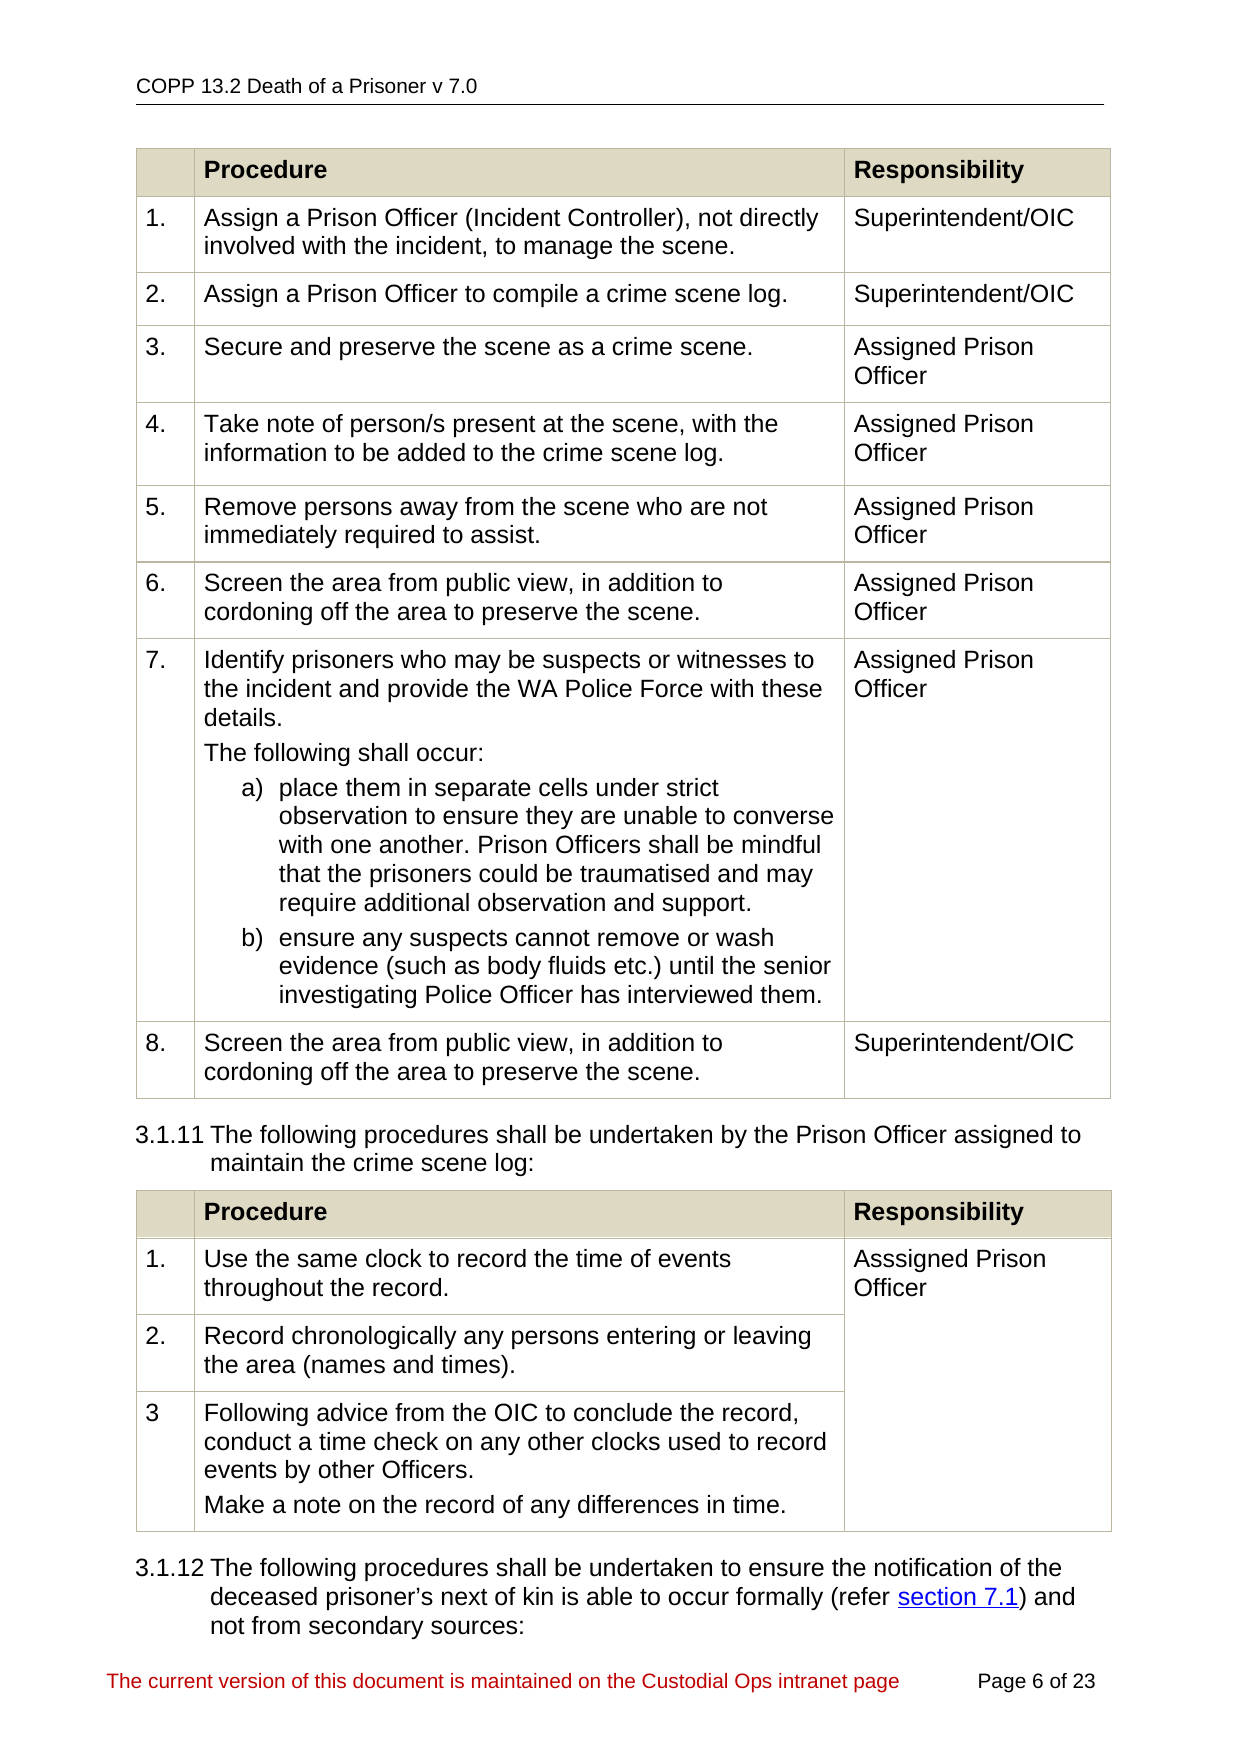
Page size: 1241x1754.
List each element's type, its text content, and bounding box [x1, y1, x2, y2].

table_cell Assign a Prison Officer (Incident Controller), not directly involved with the incident, to manage the scene. [195, 197, 844, 272]
table_cell Assign a Prison Officer to compile a crime scene log. [195, 273, 844, 325]
table_cell 1. [137, 1239, 194, 1314]
table_cell Record chronologically any persons entering or leaving the area (names and times). [195, 1315, 844, 1391]
table_cell [137, 197, 194, 272]
table_header Responsibility [845, 149, 1110, 196]
table_cell Assigned Prison Officer [845, 403, 1110, 485]
table_cell Asssigned Prison Officer [845, 1239, 1111, 1531]
table_cell Assigned Prison Officer [845, 563, 1110, 638]
table_cell [137, 639, 194, 1021]
table_cell Take note of person/s present at the scene, with the information to be added to the crime scene log. [195, 403, 844, 485]
table_cell Assigned Prison Officer [845, 326, 1110, 402]
table_header [137, 149, 194, 196]
table_cell Superintendent/OIC [845, 197, 1110, 272]
table_cell Superintendent/OIC [845, 1022, 1110, 1098]
table_cell 3 [137, 1392, 194, 1531]
table_cell Secure and preserve the scene as a crime scene. [195, 326, 844, 402]
subtitle The following procedures shall be undertaken by the Prison Officer assigned to maintain the crime scene log: [135, 1119, 1104, 1177]
table_cell 2. [137, 1315, 194, 1391]
table_header Procedure [195, 1191, 844, 1237]
table_cell [137, 403, 194, 485]
table_cell Use the same clock to record the time of events throughout the record. [195, 1239, 844, 1314]
table_cell [137, 273, 194, 325]
table_cell [137, 563, 194, 638]
table_cell [137, 1022, 194, 1098]
table_cell Assigned Prison Officer [845, 486, 1110, 561]
table_header [137, 1191, 194, 1237]
table_cell Superintendent/OIC [845, 273, 1110, 325]
table_cell [137, 486, 194, 561]
table_cell Screen the area from public view, in addition to cordoning off the area to preserve the scene. [195, 1022, 844, 1098]
table_cell Identify prisoners who may be suspects or witnesses to the incident and provide the WA Police Force with these details. The following shall occur: place them in separate cells under strict observation to ensure they are unable to converse with one another. Prison Officers shall be mindful that the prisoners could be traumatised and may require additional observation and support. ensure any suspects cannot remove or wash evidence (such as body fluids etc.) until the senior investigating Police Officer has interviewed them. [195, 639, 844, 1021]
table_header Procedure [195, 149, 844, 196]
table_cell [137, 326, 194, 402]
table_cell Assigned Prison Officer [845, 639, 1110, 1021]
table_cell Following advice from the OIC to conclude the record, conduct a time check on any other clocks used to record events by other Officers. Make a note on the record of any differences in time. [195, 1392, 844, 1531]
table_header Responsibility [845, 1191, 1111, 1237]
subtitle The following procedures shall be undertaken to ensure the notification of the deceased prisoner’s next of kin is able to occur formally (refer section 7.1) and not from secondary sources: [135, 1553, 1104, 1639]
table_cell Remove persons away from the scene who are not immediately required to assist. [195, 486, 844, 561]
table_cell Screen the area from public view, in addition to cordoning off the area to preserve the scene. [195, 563, 844, 638]
